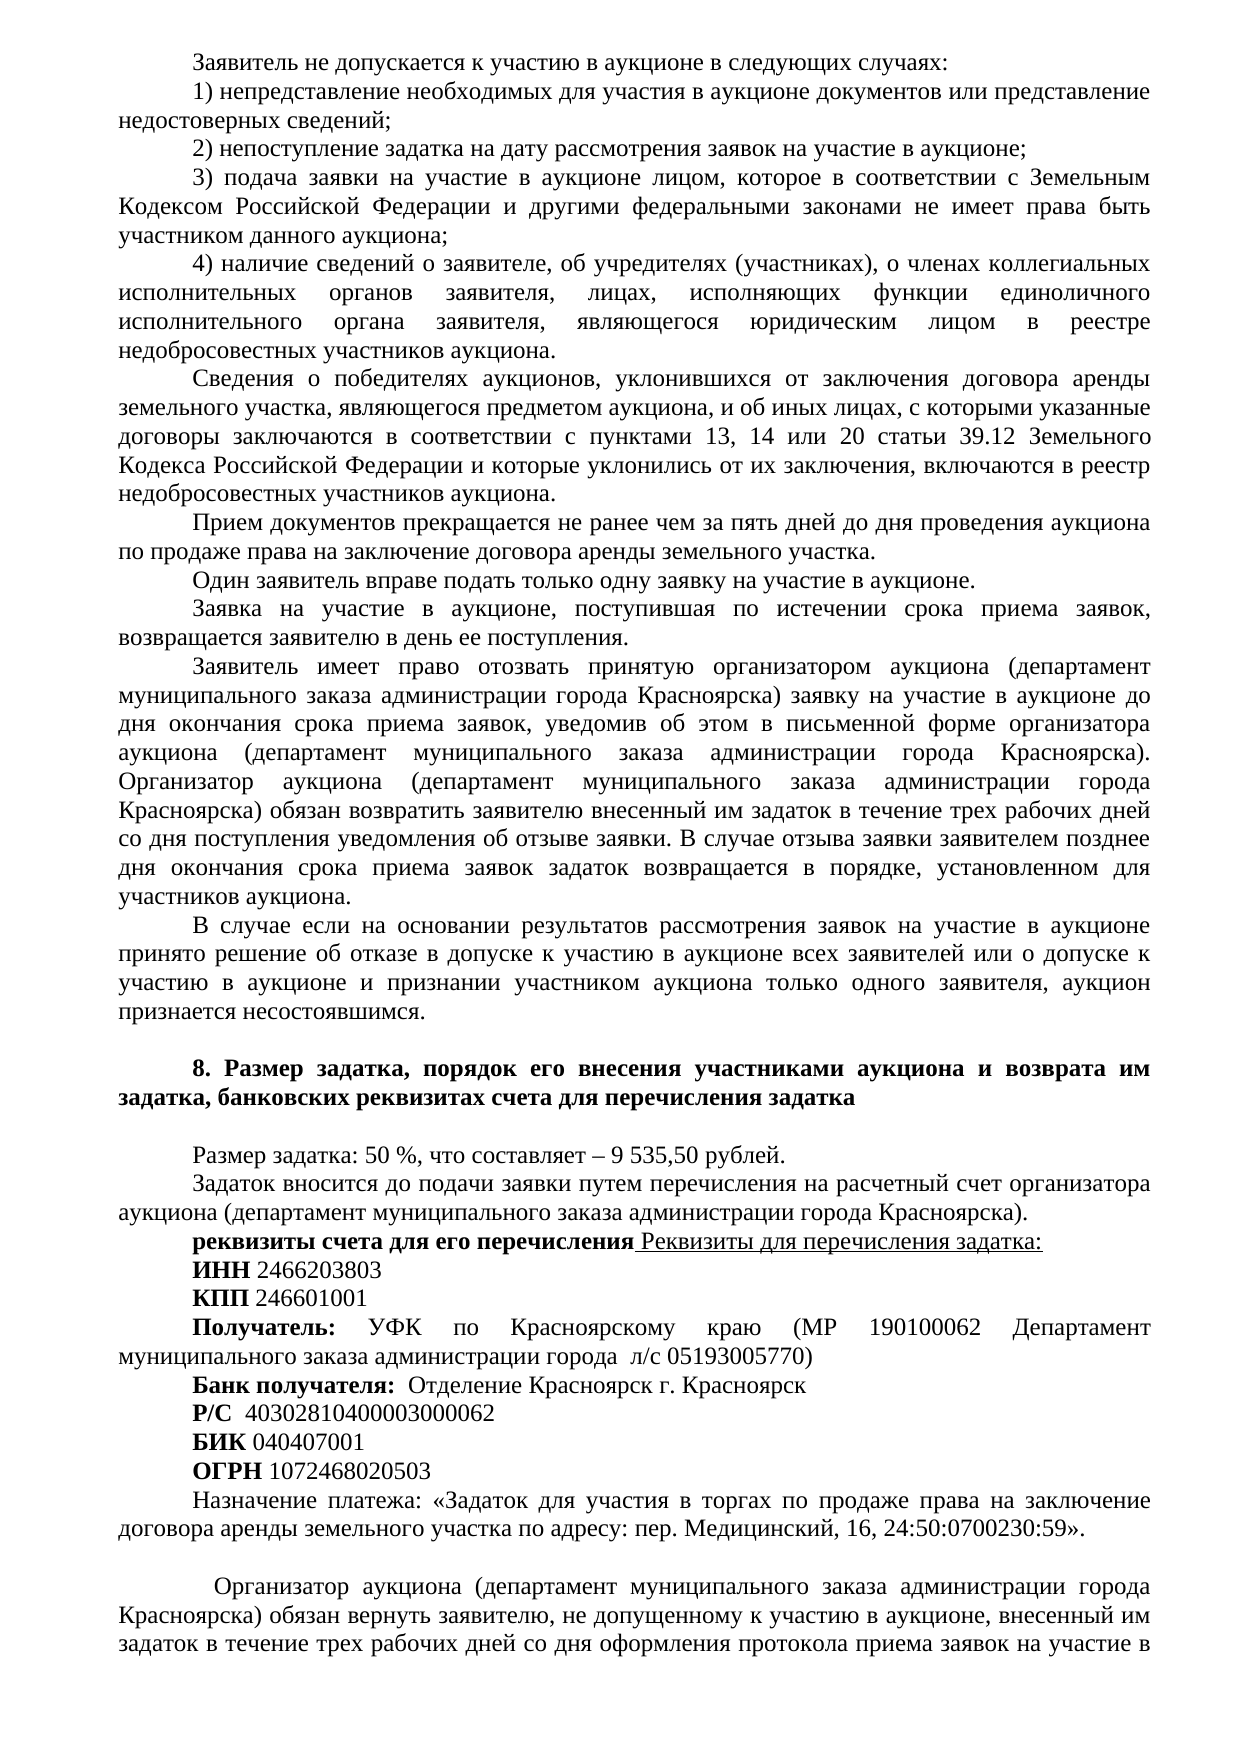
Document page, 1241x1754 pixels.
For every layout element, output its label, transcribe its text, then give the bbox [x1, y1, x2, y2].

text ИНН 2466203803 [118, 1255, 1152, 1283]
text Один заявитель вправе подать только одну заявку на участие в аукционе. [118, 565, 1152, 593]
text КПП 246601001 [118, 1283, 1152, 1312]
text БИК 040407001 [118, 1427, 1152, 1456]
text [118, 1571, 1152, 1657]
text Получатель: УФК по Красноярскому краю (МР 190100062 Департамент муниципального заказа администрации города л/с 05193005770) [118, 1312, 1152, 1370]
text Заявитель имеет право отозвать принятую организатором аукциона (департамент муниципального заказа администрации города Красноярска) заявку на участие в аукционе до дня окончания срока приема заявок, уведомив об этом в письменной форме организатора аукциона (департамент муниципального заказа администрации города Красноярска). Организатор аукциона (департамент муниципального заказа администрации города Красноярска) обязан возвратить заявителю внесенный им задаток в течение трех рабочих дней со дня поступления уведомления об отзыве заявки. В случае отзыва заявки заявителем позднее дня окончания срока приема заявок задаток возвращается в порядке, установленном для участников аукциона. [118, 651, 1152, 910]
text 2) непоступление задатка на дату рассмотрения заявок на участие в аукционе; [118, 133, 1152, 162]
text 1) непредставление необходимых для участия в аукционе документов или представление недостоверных сведений; [118, 76, 1152, 133]
text реквизиты счета для его перечисления Реквизиты для перечисления задатка: [118, 1226, 1152, 1255]
text Размер задатка: 50 %, что составляет – 9 535,50 рублей. [118, 1140, 1152, 1168]
text Заявитель не допускается к участию в аукционе в следующих случаях: [118, 47, 1152, 76]
text Задаток вносится до подачи заявки путем перечисления на расчетный счет организатора аукциона (департамент муниципального заказа администрации города Красноярска). [118, 1168, 1152, 1226]
text 3) подача заявки на участие в аукционе лицом, которое в соответствии с Земельным Кодексом Российской Федерации и другими федеральными законами не имеет права быть участником данного аукциона; [118, 162, 1152, 248]
text ОГРН 1072468020503 [118, 1456, 1152, 1485]
text Сведения о победителях аукционов, уклонившихся от заключения договора аренды земельного участка, являющегося предметом аукциона, и об иных лицах, с которыми указанные договоры заключаются в соответствии с пунктами 13, 14 или 20 статьи 39.12 Земельного Кодекса Российской Федерации и которые уклонились от их заключения, включаются в реестр недобросовестных участников аукциона. [118, 363, 1152, 507]
text Банк получателя: Отделение Красноярск г. Красноярск [118, 1370, 1152, 1398]
text Прием документов прекращается не ранее чем за пять дней до дня проведения аукциона по продаже права на заключение договора аренды земельного участка. [118, 507, 1152, 565]
text 4) наличие сведений о заявителе, об учредителях (участниках), о членах коллегиальных исполнительных органов заявителя, лицах, исполняющих функции единоличного исполнительного органа заявителя, являющегося юридическим лицом в реестре недобросовестных участников аукциона. [118, 248, 1152, 363]
text Р/С 40302810400003000062 [118, 1398, 1152, 1427]
text 8. Размер задатка, порядок его внесения участниками аукциона и возврата им задатка, банковских реквизитах счета для перечисления задатка [118, 1053, 1152, 1111]
text Назначение платежа: «Задаток для участия в торгах по продаже права на заключение договора аренды земельного участка по адресу: пер. Медицинский, 16, 24:50:0700230:59». [118, 1485, 1152, 1542]
text Заявка на участие в аукционе, поступившая по истечении срока приема заявок, возвращается заявителю в день ее поступления. [118, 593, 1152, 651]
text В случае если на основании результатов рассмотрения заявок на участие в аукционе принято решение об отказе в допуске к участию в аукционе всех заявителей или о допуске к участию в аукционе и признании участником аукциона только одного заявителя, аукцион признается несостоявшимся. [118, 910, 1152, 1025]
